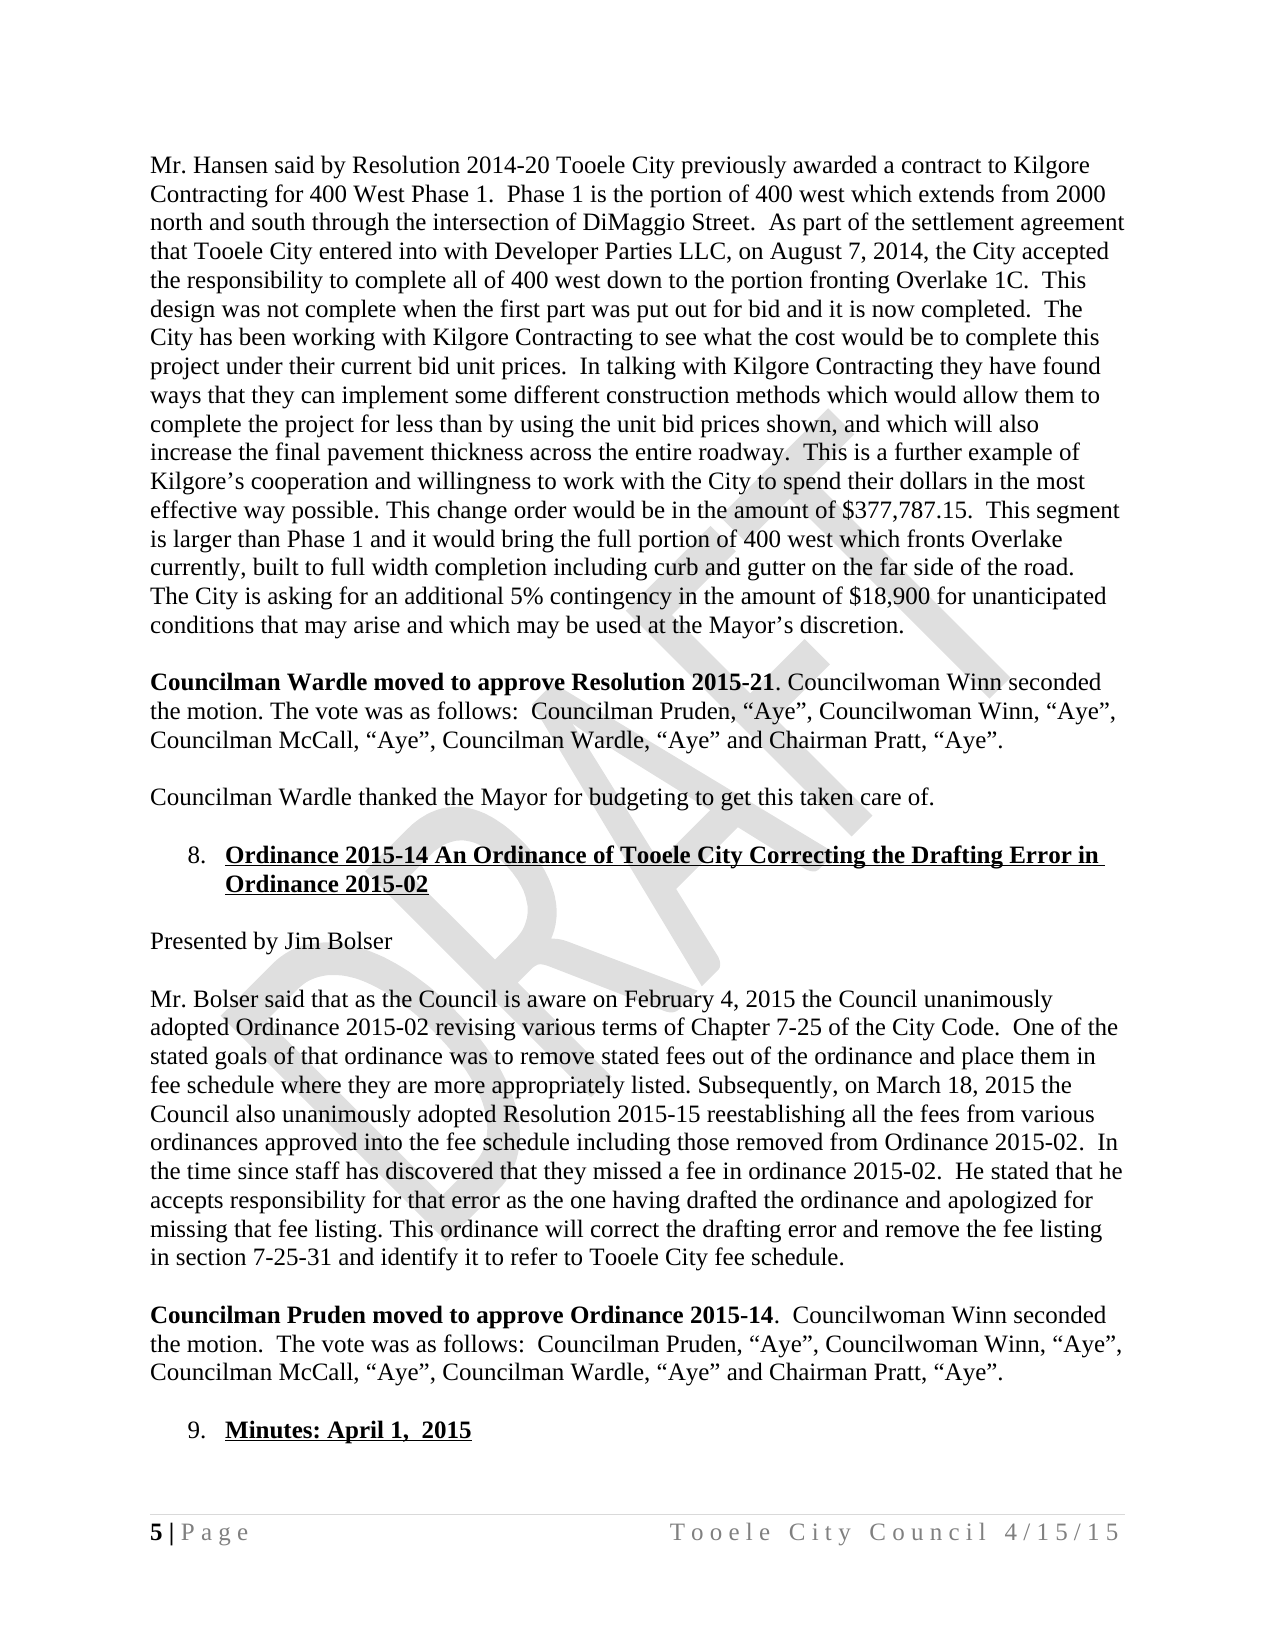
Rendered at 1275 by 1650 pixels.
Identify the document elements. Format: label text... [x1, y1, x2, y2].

text Councilman Pruden moved to approve Ordinance 2015-14. Councilwoman Winn seconded the motion. The vote was as follows: Councilman Pruden, “Aye”, Councilwoman Winn, “Aye”, Councilman McCall, “Aye”, Councilman Wardle, “Aye” and Chairman Pratt, “Aye”. [150, 1300, 1125, 1386]
list Minutes: April 1, 2015 [187, 1415, 1125, 1444]
text Councilman Wardle moved to approve Resolution 2015-21. Councilwoman Winn seconded the motion. The vote was as follows: Councilman Pruden, “Aye”, Councilwoman Winn, “Aye”, Councilman McCall, “Aye”, Councilman Wardle, “Aye” and Chairman Pratt, “Aye”. [150, 667, 1125, 754]
text Mr. Bolser said that as the Council is aware on February 4, 2015 the Council unanimously adopted Ordinance 2015-02 revising various terms of Chapter 7-25 of the City Code. One of the stated goals of that ordinance was to remove stated fees out of the ordinance and place them in fee schedule where they are more appropriately listed. Subsequently, on March 18, 2015 the Council also unanimously adopted Resolution 2015-15 reestablishing all the fees from various ordinances approved into the fee schedule including those removed from Ordinance 2015-02. In the time since staff has discovered that they missed a fee in ordinance 2015-02. He stated that he accepts responsibility for that error as the one having drafted the ordinance and apologized for missing that fee listing. This ordinance will correct the drafting error and remove the fee listing in section 7-25-31 and identify it to refer to Tooele City fee schedule. [150, 984, 1125, 1271]
text Presented by Jim Bolser [150, 926, 1125, 955]
text Councilman Wardle thanked the Mayor for budgeting to get this taken care of. [150, 782, 1125, 811]
text Mr. Hansen said by Resolution 2014-20 Tooele City previously awarded a contract to Kilgore Contracting for 400 West Phase 1. Phase 1 is the portion of 400 west which extends from 2000 north and south through the intersection of DiMaggio Street. As part of the settlement agreement that Tooele City entered into with Developer Parties LLC, on August 7, 2014, the City accepted the responsibility to complete all of 400 west down to the portion fronting Overlake 1C. This design was not complete when the first part was put out for bid and it is now completed. The City has been working with Kilgore Contracting to see what the cost would be to complete this project under their current bid unit prices. In talking with Kilgore Contracting they have found ways that they can implement some different construction methods which would allow them to complete the project for less than by using the unit bid prices shown, and which will also increase the final pavement thickness across the entire roadway. This is a further example of Kilgore’s cooperation and willingness to work with the City to spend their dollars in the most effective way possible. This change order would be in the amount of $377,787.15. This segment is larger than Phase 1 and it would bring the full portion of 400 west which fronts Overlake currently, built to full width completion including curb and gutter on the far side of the road. The City is asking for an additional 5% contingency in the amount of $18,900 for unanticipated conditions that may arise and which may be used at the Mayor’s discretion. [150, 150, 1125, 639]
list Ordinance 2015-14 An Ordinance of Tooele City Correcting the Drafting Error in Ordinance 2015-02 [187, 840, 1125, 897]
